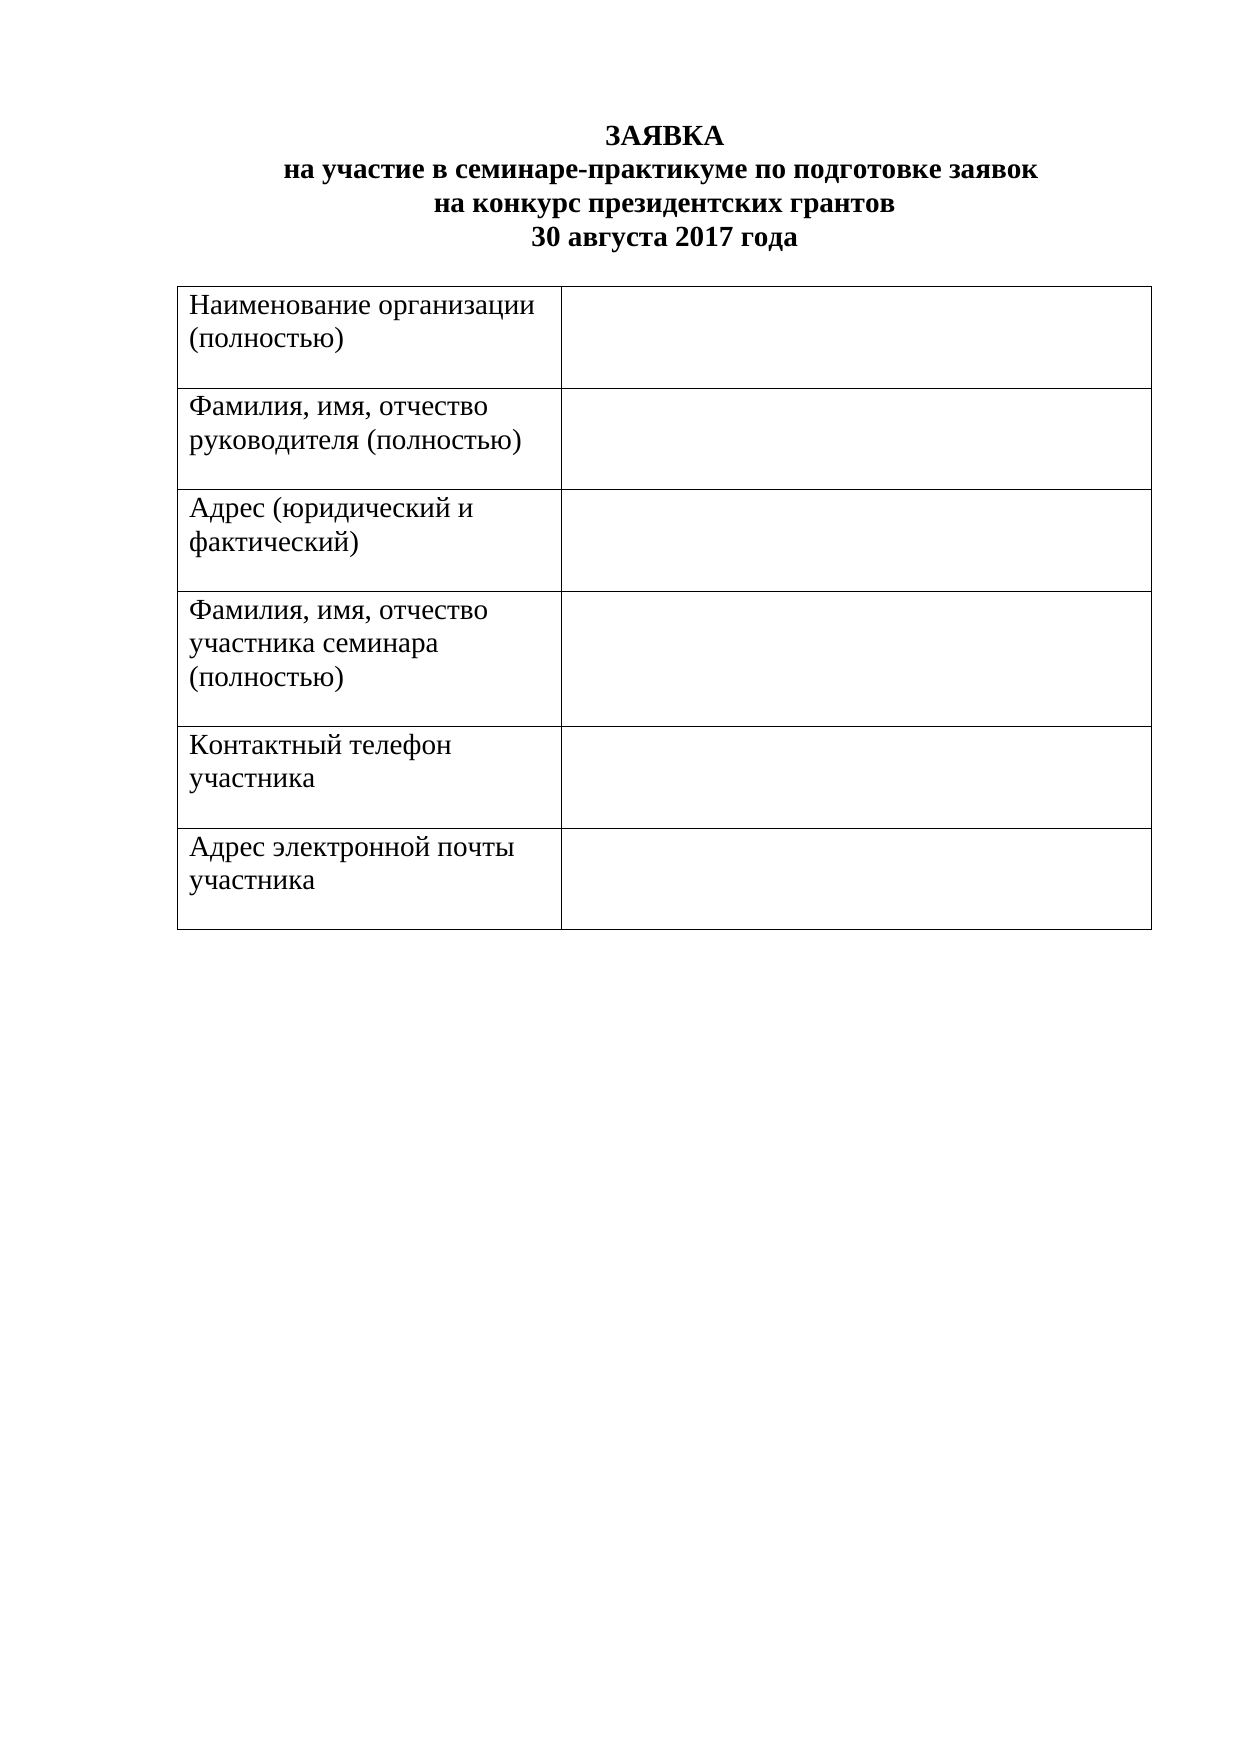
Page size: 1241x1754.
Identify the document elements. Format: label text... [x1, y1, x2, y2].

text на участие в семинаре-практикуме по подготовке заявок на конкурс президентских грантов [177, 152, 1152, 219]
text 30 августа 2017 года [177, 219, 1152, 252]
table_cell Фамилия, имя, отчество участника семинара (полностью) [178, 592, 561, 726]
table_cell Фамилия, имя, отчество руководителя (полностью) [178, 389, 561, 489]
table_cell [562, 727, 1151, 828]
table_cell [562, 829, 1151, 929]
table_header [562, 287, 1151, 387]
table_header Наименование организации (полностью) [178, 287, 561, 387]
table_cell Адрес (юридический и фактический) [178, 490, 561, 591]
table_cell Адрес электронной почты участника [178, 829, 561, 929]
table_cell [562, 592, 1151, 726]
text ЗАЯВКА [177, 118, 1152, 152]
table_cell [562, 389, 1151, 489]
table_cell Контактный телефон участника [178, 727, 561, 828]
table_cell [562, 490, 1151, 591]
